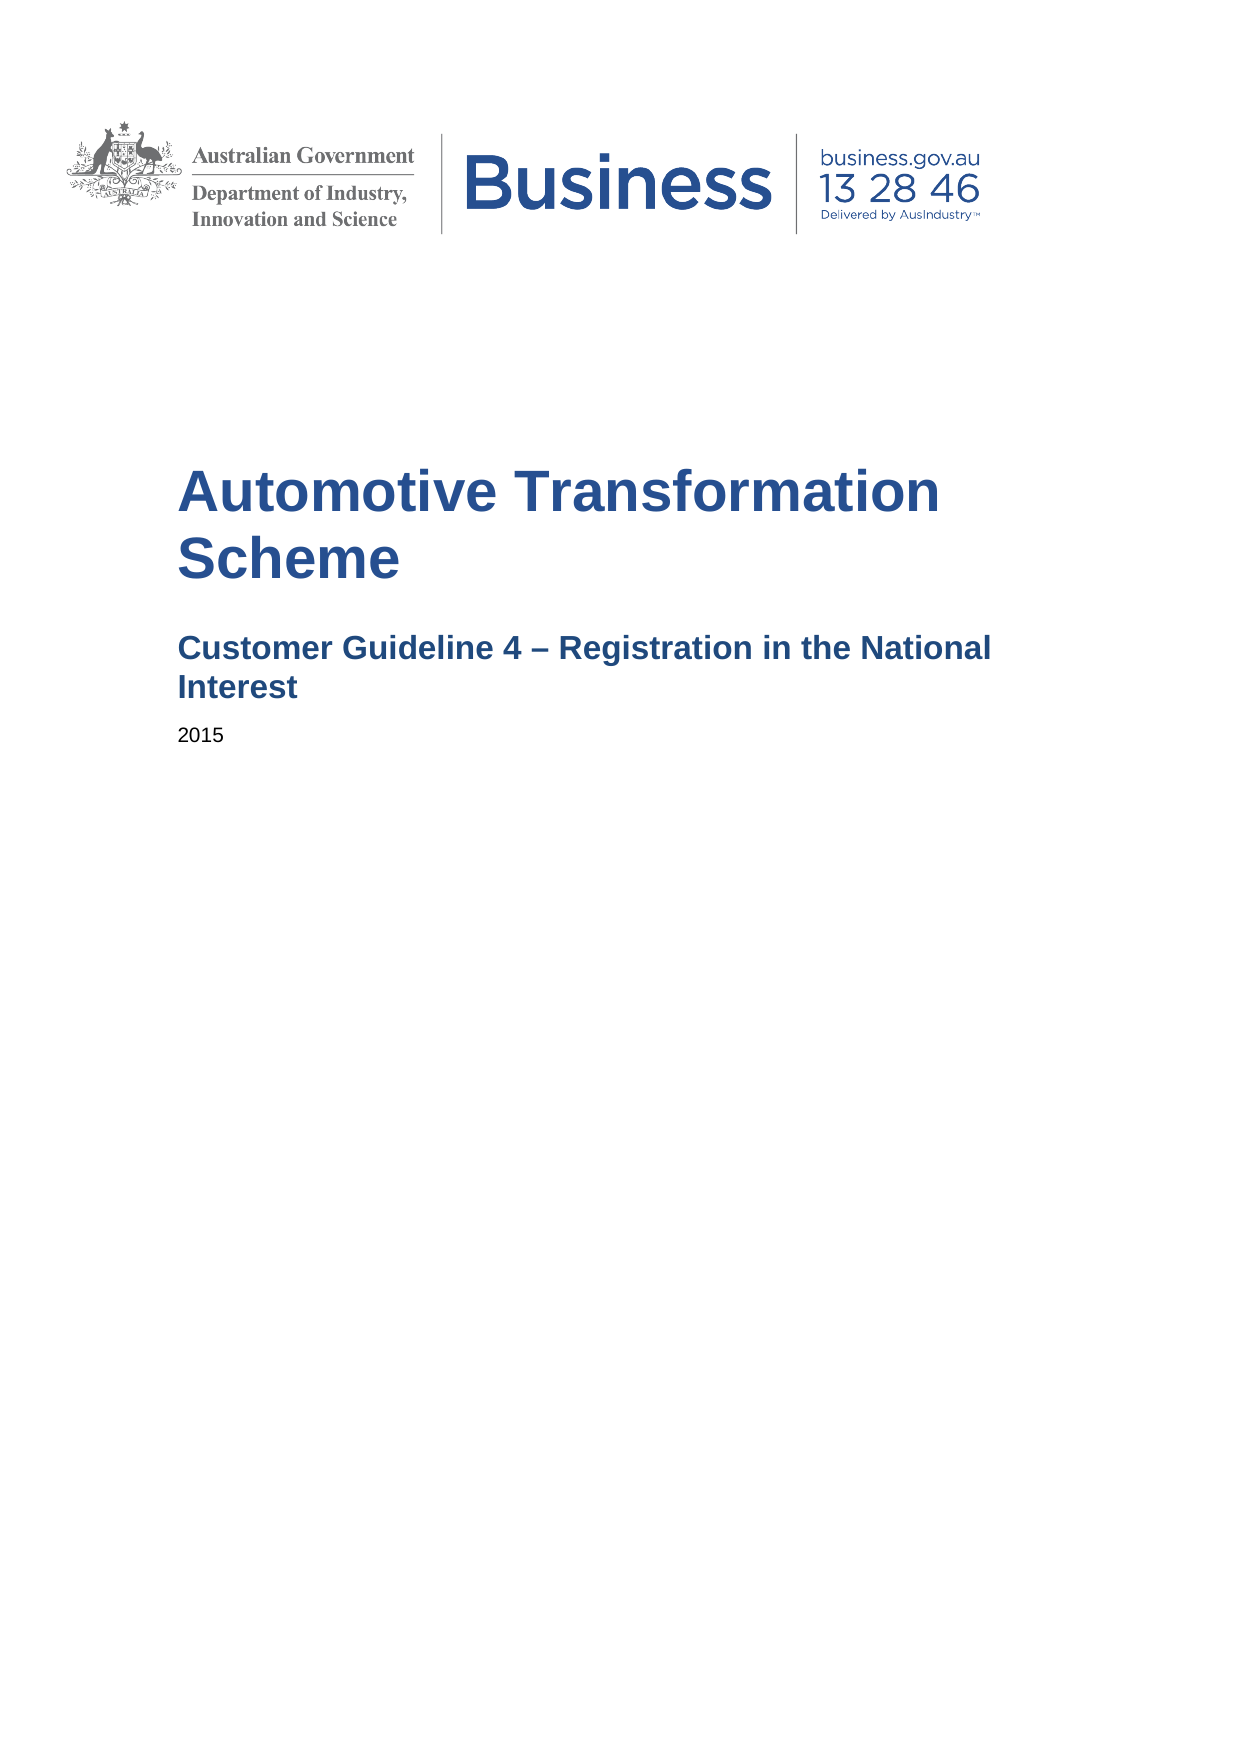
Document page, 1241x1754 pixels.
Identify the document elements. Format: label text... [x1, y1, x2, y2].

text 2015 [177, 718, 1092, 747]
subtitle Automotive Transformation Scheme [177, 457, 1092, 591]
text Customer Guideline 4 – Registration in the National Interest [177, 628, 1092, 705]
picture [65, 119, 981, 236]
